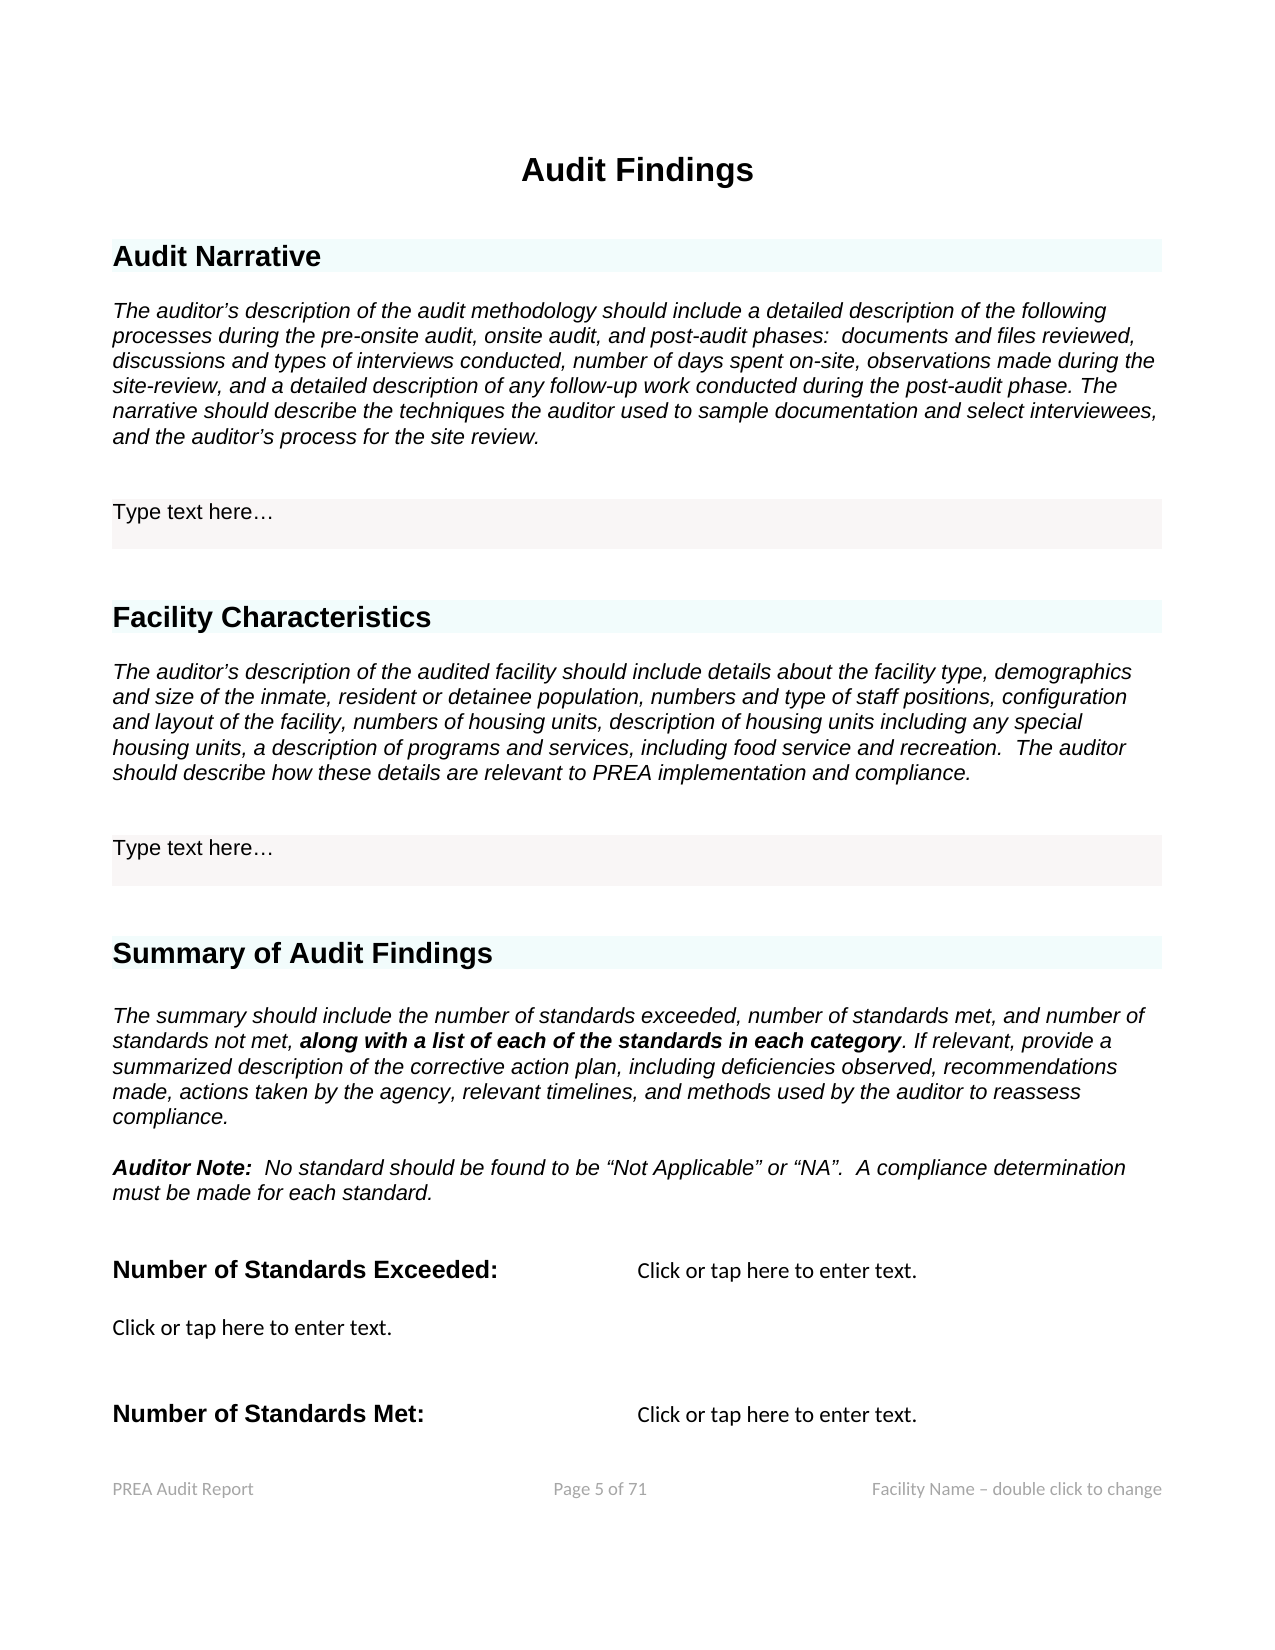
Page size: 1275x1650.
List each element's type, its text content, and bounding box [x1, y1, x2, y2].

text The summary should include the number of standards exceeded, number of standards met, and number of standards not met, along with a list of each of the standards in each category. If relevant, provide a summarized description of the corrective action plan, including deficiencies observed, recommendations made, actions taken by the agency, relevant timelines, and methods used by the auditor to reassess compliance. [112, 1003, 1162, 1129]
text Auditor Note: No standard should be found to be “Not Applicable” or “NA”. A compliance determination must be made for each standard. [112, 1154, 1162, 1205]
text Number of Standards Met: [112, 1399, 1162, 1428]
text Audit Narrative [112, 239, 1162, 272]
text Type text here… [112, 835, 1162, 860]
text The auditor’s description of the audit methodology should include a detailed description of the following processes during the pre-onsite audit, onsite audit, and post-audit phases: documents and files reviewed, discussions and types of interviews conducted, number of days spent on-site, observations made during the site-review, and a detailed description of any follow-up work conducted during the post-audit phase. The narrative should describe the techniques the auditor used to sample documentation and select interviewees, and the auditor’s process for the site review. [112, 297, 1162, 449]
text Facility Characteristics [112, 600, 1162, 633]
text Audit Findings [112, 150, 1162, 188]
text Summary of Audit Findings [112, 936, 1162, 969]
text Number of Standards Exceeded: [112, 1255, 1162, 1284]
text Type text here… [112, 499, 1162, 524]
text The auditor’s description of the audited facility should include details about the facility type, demographics and size of the inmate, resident or detainee population, numbers and type of staff positions, configuration and layout of the facility, numbers of housing units, description of housing units including any special housing units, a description of programs and services, including food service and recreation. The auditor should describe how these details are relevant to PREA implementation and compliance. [112, 659, 1162, 785]
